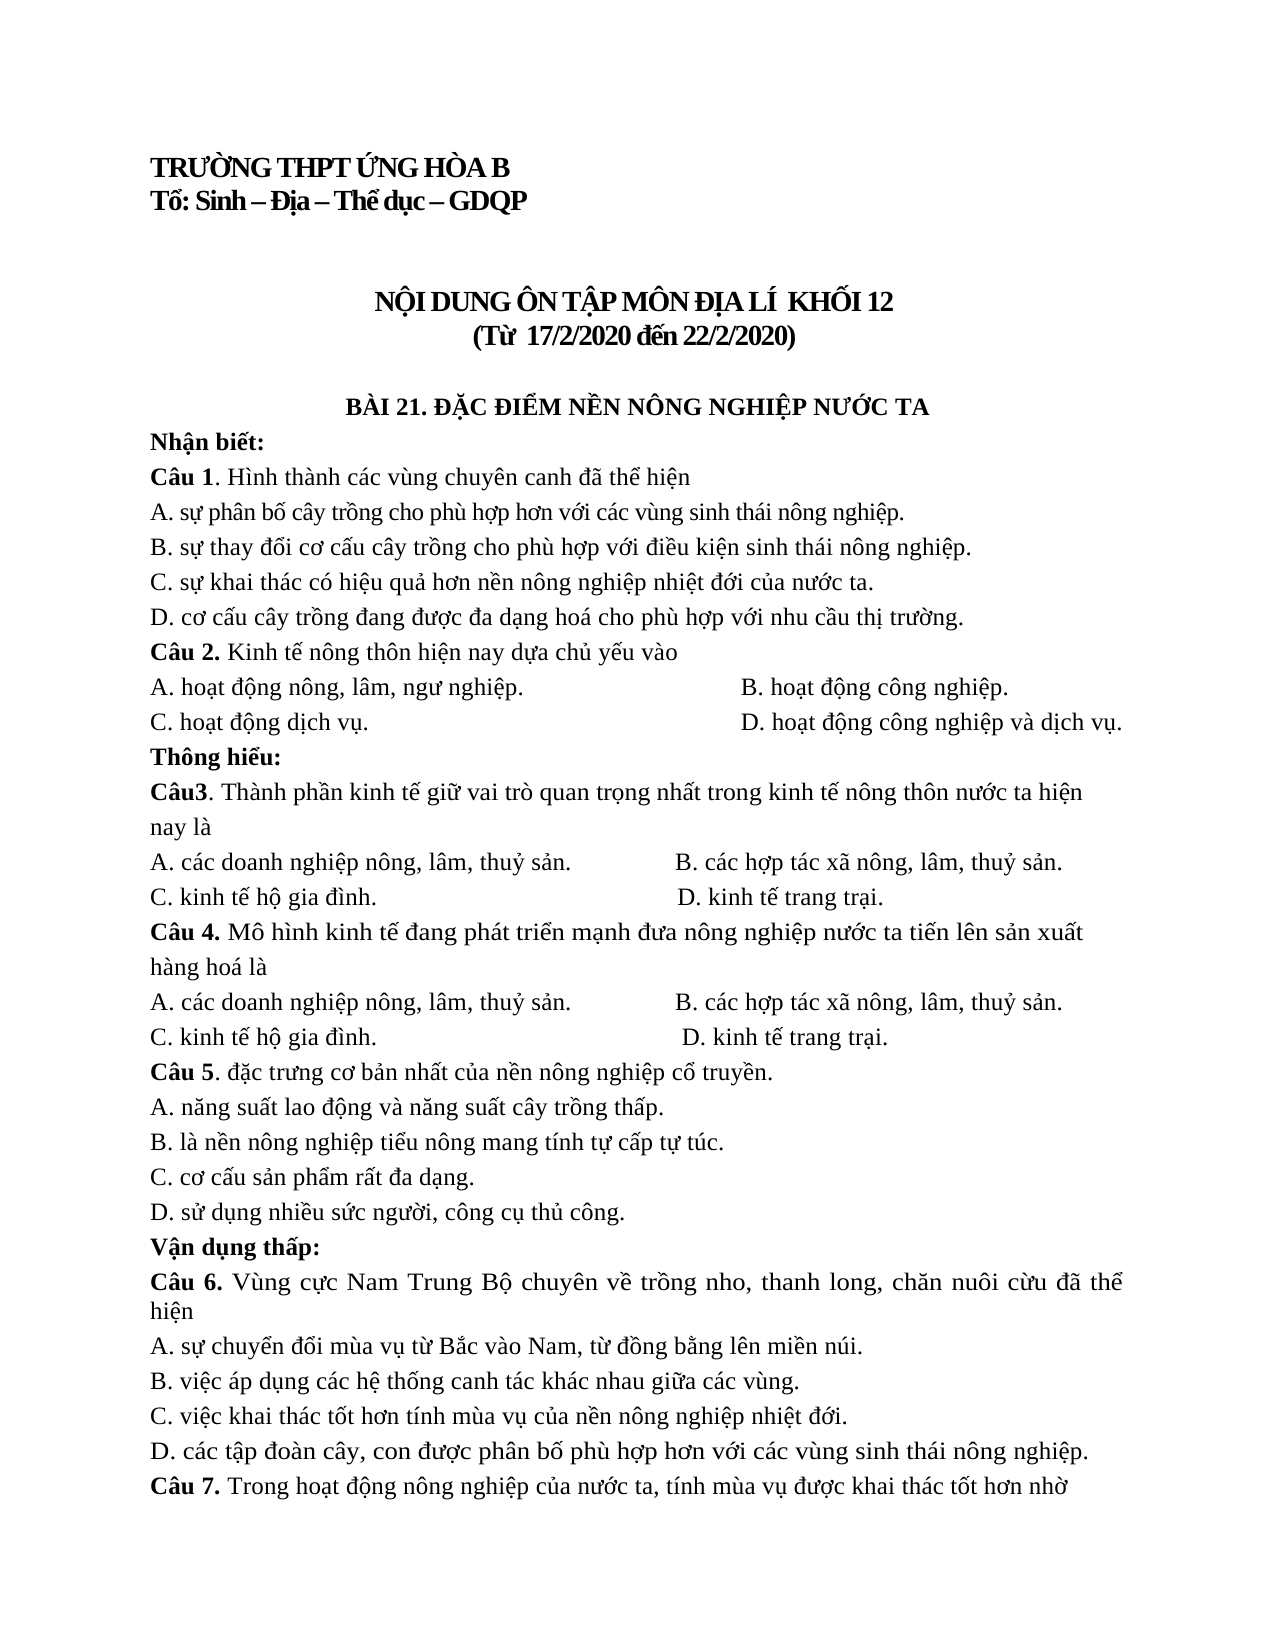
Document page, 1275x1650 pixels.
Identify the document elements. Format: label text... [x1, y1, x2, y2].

text Câu 1. Hình thành các vùng chuyên canh đã thể hiện [150, 462, 1125, 491]
text A. các doanh nghiệp nông, lâm, thuỷ sản. B. các hợp tác xã nông, lâm, thuỷ sản. [150, 987, 1125, 1016]
text A. hoạt động nông, lâm, ngư nghiệp. B. hoạt động công nghiệp. [150, 672, 1125, 701]
text Câu 7. Trong hoạt động nông nghiệp của nước ta, tính mùa vụ được khai thác tốt hơn nhờ [150, 1471, 1125, 1500]
text C. sự khai thác có hiệu quả hơn nền nông nghiệp nhiệt đới của nước ta. [150, 567, 1125, 596]
text nay là [150, 812, 1125, 841]
text B. là nền nông nghiệp tiểu nông mang tính tự cấp tự túc. [150, 1127, 1125, 1156]
text Câu 4. Mô hình kinh tế đang phát triển mạnh đưa nông nghiệp nước ta tiến lên sản xuất [150, 917, 1125, 946]
text C. việc khai thác tốt hơn tính mùa vụ của nền nông nghiệp nhiệt đới. [150, 1401, 1125, 1430]
text BÀI 21. ĐẶC ĐIỂM NỀN NÔNG NGHIỆP NƯỚC TA [150, 392, 1125, 421]
text C. cơ cấu sản phẩm rất đa dạng. [150, 1162, 1125, 1191]
text A. sự phân bố cây trồng cho phù hợp hơn với các vùng sinh thái nông nghiệp. [150, 497, 1125, 526]
text C. hoạt động dịch vụ. D. hoạt động công nghiệp và dịch vụ. [150, 707, 1125, 736]
text NỘI DUNG ÔN TẬP MÔN ĐỊA LÍ KHỐI 12 [150, 284, 1120, 318]
text Câu3. Thành phần kinh tế giữ vai trò quan trọng nhất trong kinh tế nông thôn nước ta hiện [150, 777, 1125, 806]
text Thông hiểu: [150, 742, 1125, 771]
text A. năng suất lao động và năng suất cây trồng thấp. [150, 1092, 1125, 1121]
text D. cơ cấu cây trồng đang được đa dạng hoá cho phù hợp với nhu cầu thị trường. [150, 602, 1125, 631]
text Câu 6. Vùng cực Nam Trung Bộ chuyên về trồng nho, thanh long, chăn nuôi cừu đã thể hiện [150, 1267, 1125, 1325]
text D. sử dụng nhiều sức người, công cụ thủ công. [150, 1197, 1125, 1226]
text A. các doanh nghiệp nông, lâm, thuỷ sản. B. các hợp tác xã nông, lâm, thuỷ sản. [150, 847, 1125, 876]
text (Từ 17/2/2020 đến 22/2/2020) [150, 318, 1120, 351]
text Nhận biết: [150, 427, 1125, 456]
text A. sự chuyển đổi mùa vụ từ Bắc vào Nam, từ đồng bằng lên miền núi. [150, 1331, 1125, 1360]
text Vận dụng thấp: [150, 1232, 1125, 1261]
text hàng hoá là [150, 952, 1125, 981]
text Tổ: Sinh – Địa – Thể dục – GDQP [150, 183, 1120, 217]
text TRƯỜNG THPT ỨNG HÒA B [150, 150, 1120, 183]
text D. các tập đoàn cây, con được phân bố phù hợp hơn với các vùng sinh thái nông nghiệp. [150, 1436, 1125, 1465]
text B. sự thay đổi cơ cấu cây trồng cho phù hợp với điều kiện sinh thái nông nghiệp. [150, 532, 1125, 561]
text C. kinh tế hộ gia đình. D. kinh tế trang trại. [150, 882, 1125, 911]
text Câu 2. Kinh tế nông thôn hiện nay dựa chủ yếu vào [150, 637, 1125, 666]
text B. việc áp dụng các hệ thống canh tác khác nhau giữa các vùng. [150, 1366, 1125, 1395]
text C. kinh tế hộ gia đình. D. kinh tế trang trại. [150, 1022, 1125, 1051]
text Câu 5. đặc trưng cơ bản nhất của nền nông nghiệp cổ truyền. [150, 1057, 1125, 1086]
